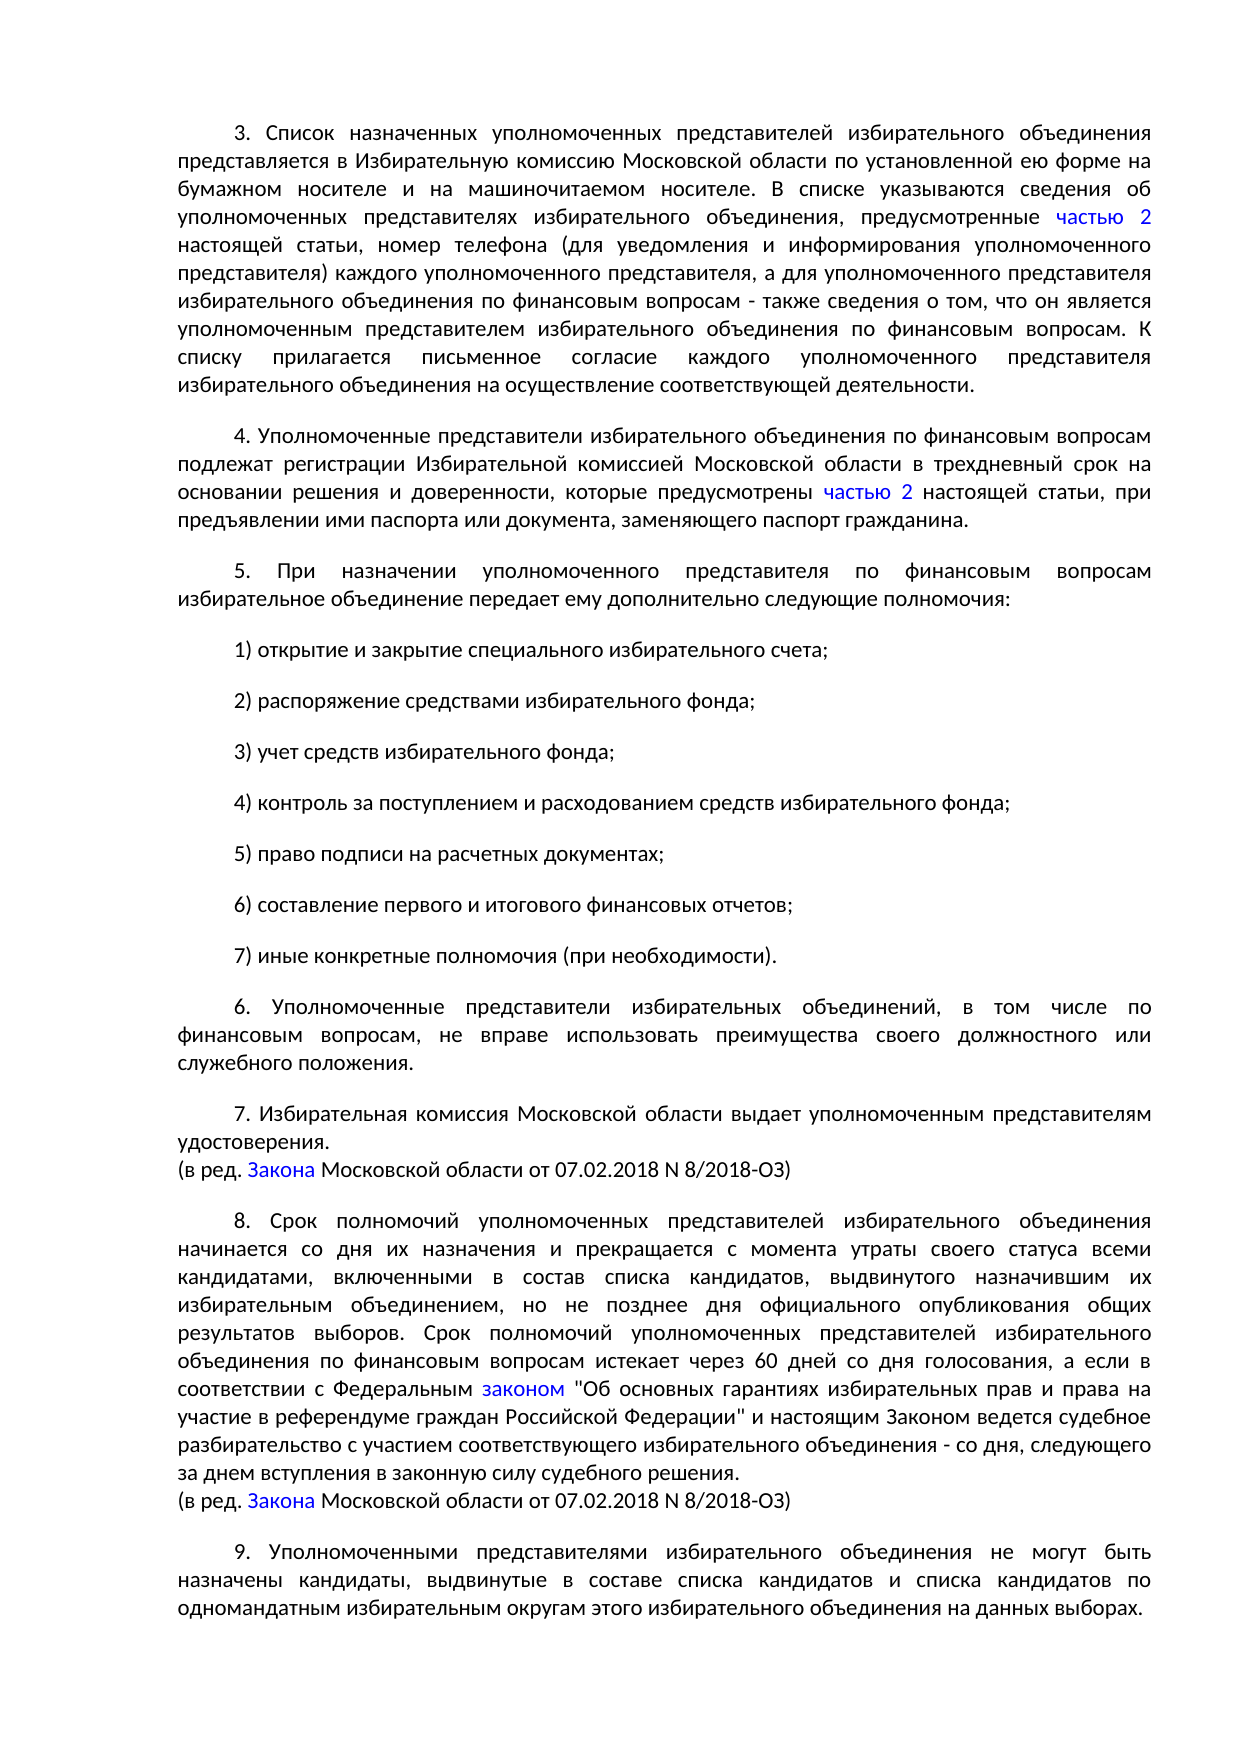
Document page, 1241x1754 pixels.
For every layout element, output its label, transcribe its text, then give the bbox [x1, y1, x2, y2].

text 9. Уполномоченными представителями избирательного объединения не могут быть назначены кандидаты, выдвинутые в составе списка кандидатов и списка кандидатов по одномандатным избирательным округам этого избирательного объединения на данных выборах. [177, 1537, 1152, 1621]
text (в ред. Закона Московской области от 07.02.2018 N 8/2018-ОЗ) [177, 1486, 1152, 1514]
text 3) учет средств избирательного фонда; [177, 737, 1152, 765]
text (в ред. Закона Московской области от 07.02.2018 N 8/2018-ОЗ) [177, 1155, 1152, 1183]
text 5. При назначении уполномоченного представителя по финансовым вопросам избирательное объединение передает ему дополнительно следующие полномочия: [177, 556, 1152, 612]
text 4. Уполномоченные представители избирательного объединения по финансовым вопросам подлежат регистрации Избирательной комиссией Московской области в трехдневный срок на основании решения и доверенности, которые предусмотрены частью 2 настоящей статьи, при предъявлении ими паспорта или документа, заменяющего паспорт гражданина. [177, 421, 1152, 533]
text 3. Список назначенных уполномоченных представителей избирательного объединения представляется в Избирательную комиссию Московской области по установленной ею форме на бумажном носителе и на машиночитаемом носителе. В списке указываются сведения об уполномоченных представителях избирательного объединения, предусмотренные частью 2 настоящей статьи, номер телефона (для уведомления и информирования уполномоченного представителя) каждого уполномоченного представителя, а для уполномоченного представителя избирательного объединения по финансовым вопросам - также сведения о том, что он является уполномоченным представителем избирательного объединения по финансовым вопросам. К списку прилагается письменное согласие каждого уполномоченного представителя избирательного объединения на осуществление соответствующей деятельности. [177, 118, 1152, 398]
text 1) открытие и закрытие специального избирательного счета; [177, 635, 1152, 663]
text 6) составление первого и итогового финансовых отчетов; [177, 890, 1152, 918]
text 5) право подписи на расчетных документах; [177, 839, 1152, 867]
text 8. Срок полномочий уполномоченных представителей избирательного объединения начинается со дня их назначения и прекращается с момента утраты своего статуса всеми кандидатами, включенными в состав списка кандидатов, выдвинутого назначившим их избирательным объединением, но не позднее дня официального опубликования общих результатов выборов. Срок полномочий уполномоченных представителей избирательного объединения по финансовым вопросам истекает через 60 дней со дня голосования, а если в соответствии с Федеральным законом "Об основных гарантиях избирательных прав и права на участие в референдуме граждан Российской Федерации" и настоящим Законом ведется судебное разбирательство с участием соответствующего избирательного объединения - со дня, следующего за днем вступления в законную силу судебного решения. [177, 1206, 1152, 1486]
text 7. Избирательная комиссия Московской области выдает уполномоченным представителям удостоверения. [177, 1099, 1152, 1155]
text 6. Уполномоченные представители избирательных объединений, в том числе по финансовым вопросам, не вправе использовать преимущества своего должностного или служебного положения. [177, 992, 1152, 1076]
text 2) распоряжение средствами избирательного фонда; [177, 686, 1152, 714]
text 4) контроль за поступлением и расходованием средств избирательного фонда; [177, 788, 1152, 816]
text 7) иные конкретные полномочия (при необходимости). [177, 941, 1152, 969]
